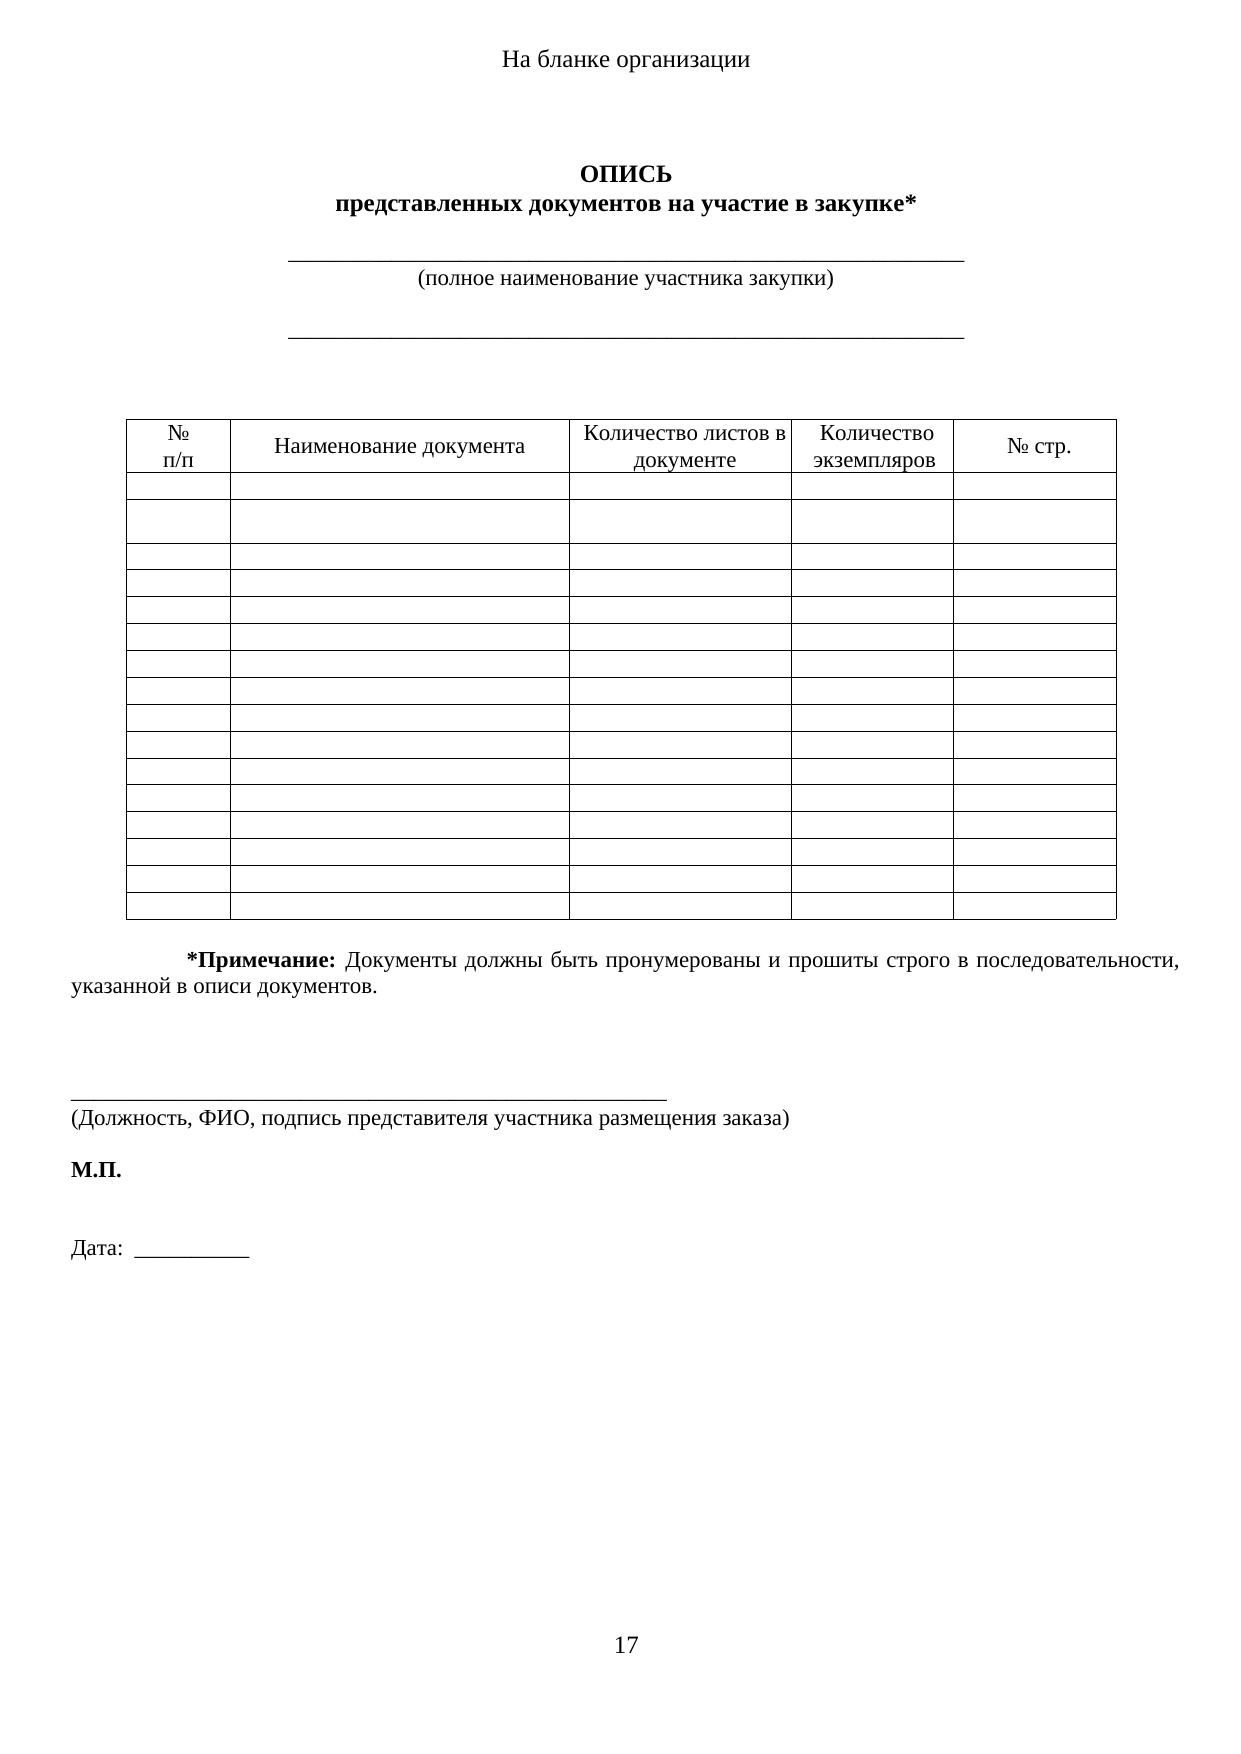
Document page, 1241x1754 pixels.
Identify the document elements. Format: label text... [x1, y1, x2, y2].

table_cell [954, 893, 1116, 919]
table_cell [127, 812, 230, 838]
table_cell [231, 785, 569, 811]
table_cell [792, 624, 953, 650]
table_cell [954, 839, 1116, 865]
text Дата: __________ [71, 1234, 1181, 1260]
table_cell [954, 732, 1116, 757]
table_cell [231, 759, 569, 784]
table_cell [954, 624, 1116, 650]
text М.П. [71, 1156, 1181, 1183]
table_header № стр. [954, 420, 1116, 472]
table_cell [231, 678, 569, 704]
table_cell [127, 732, 230, 757]
table_cell [954, 651, 1116, 677]
table_cell [954, 544, 1116, 569]
table_cell [792, 544, 953, 569]
table_cell [127, 473, 230, 499]
table_cell [231, 473, 569, 499]
table_cell [792, 570, 953, 596]
table_cell [792, 473, 953, 499]
table_cell [231, 705, 569, 731]
table_cell [792, 839, 953, 865]
table_header #G0№ п/п [127, 420, 230, 472]
table_cell [570, 473, 791, 499]
table_cell [127, 705, 230, 731]
table_header Количество листов в документе [570, 420, 791, 472]
table_cell [570, 651, 791, 677]
table_cell [127, 839, 230, 865]
table_cell [570, 785, 791, 811]
text (полное наименование участника закупки) [71, 264, 1181, 290]
table_cell [570, 678, 791, 704]
text На бланке организации [71, 44, 1181, 73]
table_cell [570, 500, 791, 542]
table_cell [570, 544, 791, 569]
table_cell [231, 500, 569, 542]
table_cell [792, 678, 953, 704]
table_cell [954, 570, 1116, 596]
table_cell [127, 651, 230, 677]
text представленных документов на участие в закупке* [71, 188, 1181, 217]
table_cell [954, 812, 1116, 838]
table_cell [127, 759, 230, 784]
table_cell [570, 839, 791, 865]
table_cell [127, 500, 230, 542]
table_cell [127, 570, 230, 596]
table_cell [127, 866, 230, 892]
table_cell [954, 597, 1116, 623]
text *Примечание: Документы должны быть пронумерованы и прошиты строго в последовательности, указанной в описи документов. [71, 946, 1181, 998]
table_cell [570, 812, 791, 838]
table_cell [231, 651, 569, 677]
table_cell [127, 678, 230, 704]
text (Должность, ФИО, подпись представителя участника размещения заказа) [71, 1104, 1181, 1130]
table_cell [127, 624, 230, 650]
table_cell [954, 705, 1116, 731]
table_cell [570, 570, 791, 596]
table_cell [954, 500, 1116, 542]
table_cell [570, 893, 791, 919]
table_cell [954, 785, 1116, 811]
table_header Наименование документа [231, 420, 569, 472]
table_cell [127, 785, 230, 811]
table_cell [231, 732, 569, 757]
table_cell [231, 570, 569, 596]
table_header Количество экземпляров [792, 420, 953, 472]
table_cell [570, 597, 791, 623]
table_cell [231, 544, 569, 569]
text ___________________________________________________________ [71, 315, 1181, 341]
table_cell [127, 544, 230, 569]
table_cell [127, 893, 230, 919]
table_cell [792, 759, 953, 784]
text ___________________________________________________________ [71, 238, 1181, 264]
table_cell [231, 893, 569, 919]
table_cell [954, 759, 1116, 784]
table_cell [954, 678, 1116, 704]
table_cell [792, 597, 953, 623]
table_cell [127, 597, 230, 623]
table_cell [792, 812, 953, 838]
table_cell [792, 500, 953, 542]
table_cell [792, 866, 953, 892]
table_cell [792, 732, 953, 757]
text ____________________________________________________ [71, 1077, 1181, 1104]
table_cell [570, 705, 791, 731]
table_cell [792, 893, 953, 919]
table_cell [231, 624, 569, 650]
table_cell [231, 812, 569, 838]
table_cell [570, 732, 791, 757]
table_cell [792, 705, 953, 731]
table_cell [570, 759, 791, 784]
text ОПИСЬ [71, 159, 1181, 188]
table_cell [792, 785, 953, 811]
table_cell [231, 866, 569, 892]
table_cell [570, 866, 791, 892]
table_cell [231, 597, 569, 623]
table_cell [954, 473, 1116, 499]
table_cell [231, 839, 569, 865]
table_cell [792, 651, 953, 677]
table_cell [954, 866, 1116, 892]
table_cell [570, 624, 791, 650]
